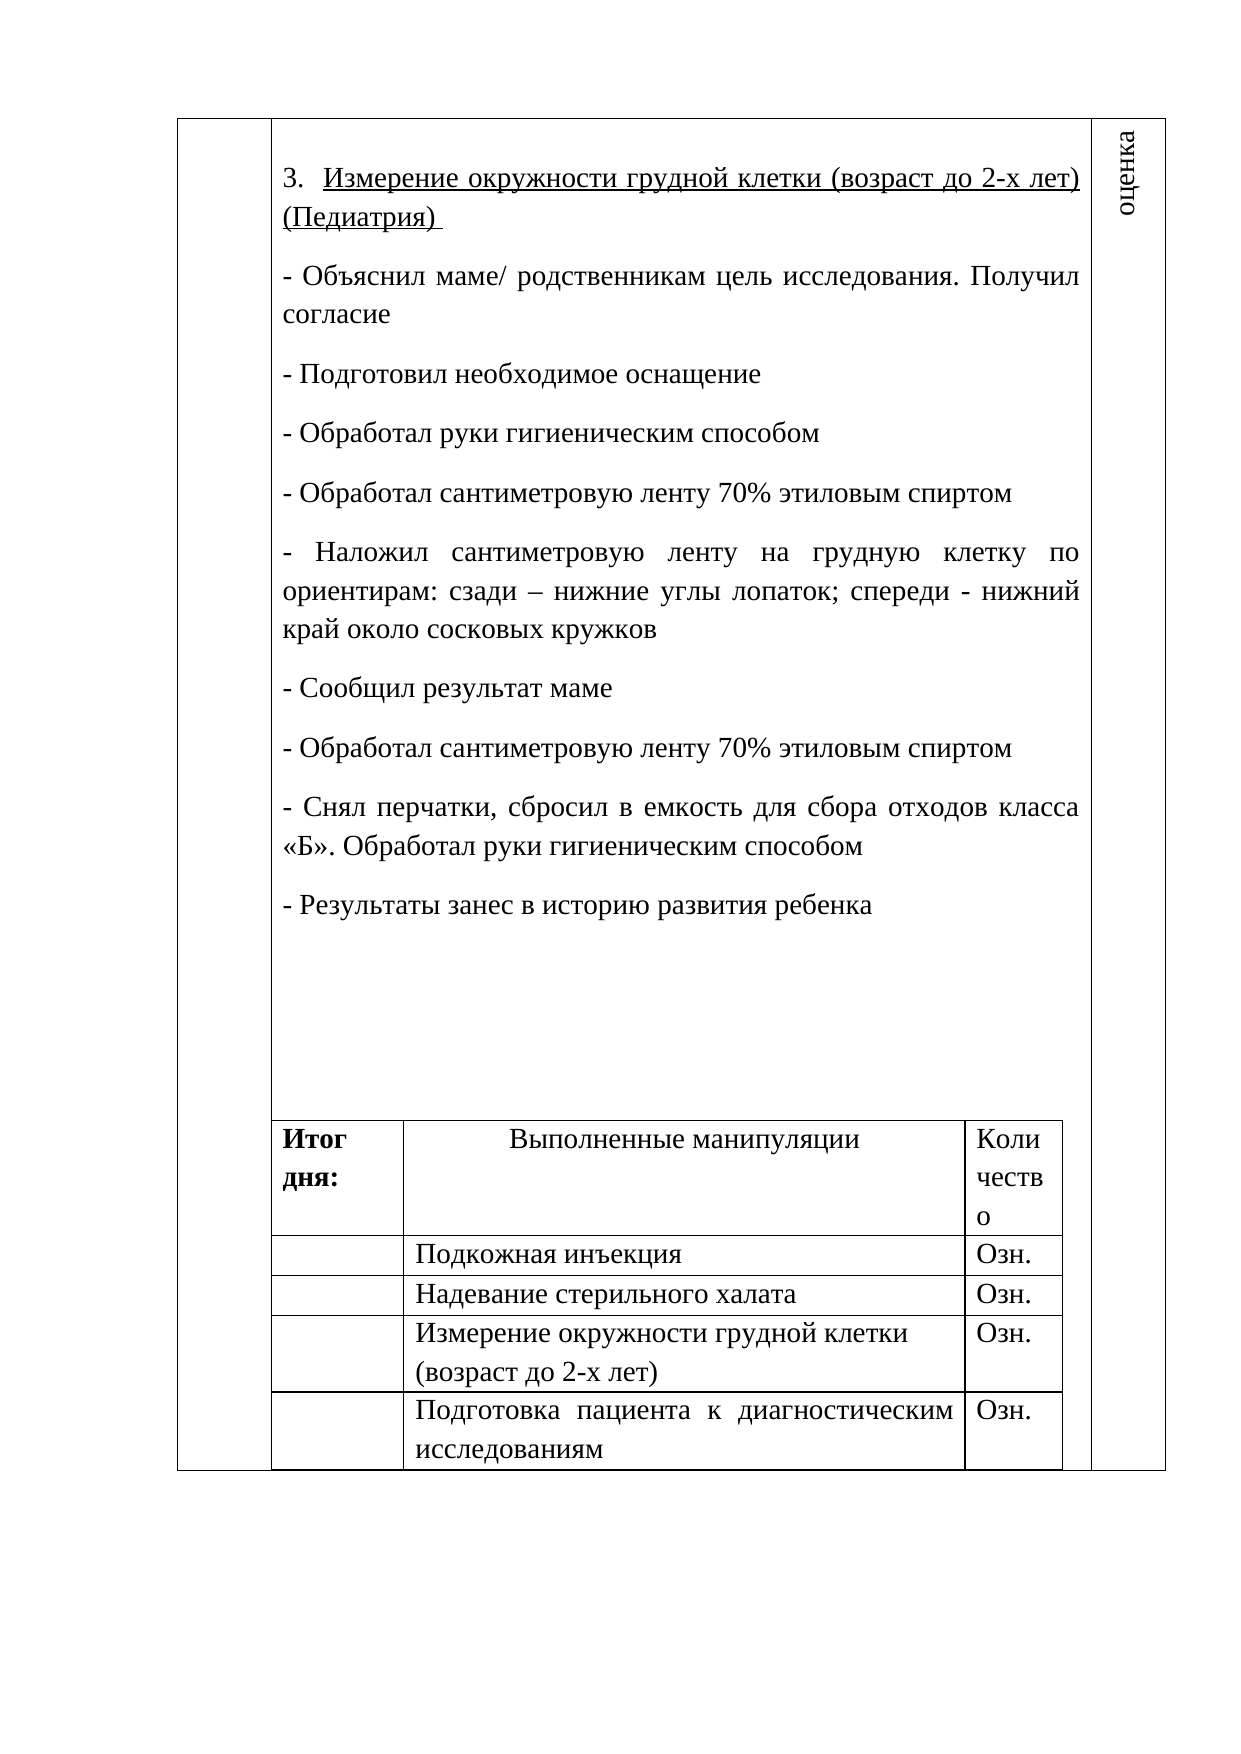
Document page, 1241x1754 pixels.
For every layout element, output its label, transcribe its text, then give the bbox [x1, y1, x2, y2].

table_header оценка [1092, 119, 1165, 1469]
table_header 3. Измерение окружности грудной клетки (возраст до 2-х лет) (Педиатрия) - Объяснил маме/ родственникам цель исследования. Получил согласие - Подготовил необходимое оснащение - Обработал руки гигиеническим способом - Обработал сантиметровую ленту 70% этиловым спиртом - Наложил сантиметровую ленту на грудную клетку по ориентирам: сзади – нижние углы лопаток; спереди - нижний край около сосковых кружков - Сообщил результат маме - Обработал сантиметровую ленту 70% этиловым спиртом - Снял перчатки, сбросил в емкость для сбора отходов класса «Б». Обработал руки гигиеническим способом - Результаты занес в историю развития ребенка [272, 119, 1091, 1469]
table_header [178, 119, 271, 1469]
